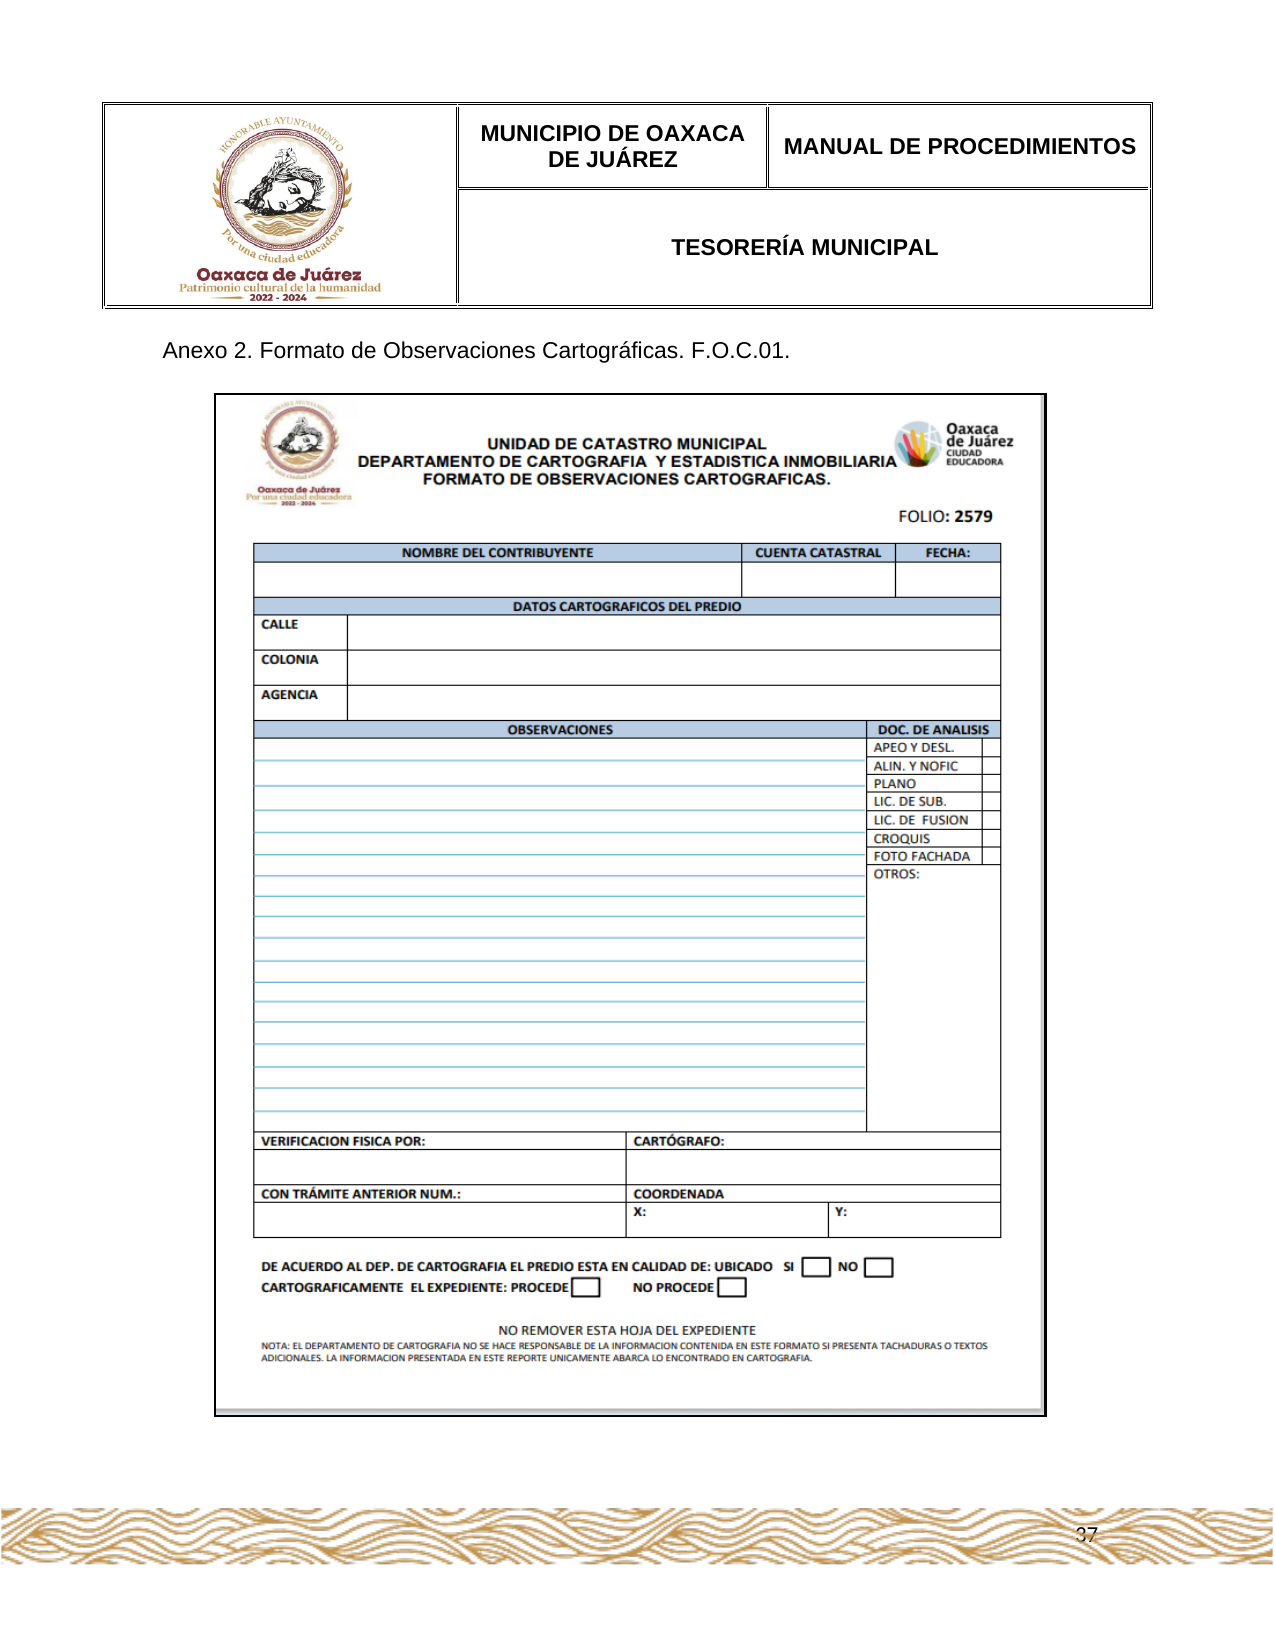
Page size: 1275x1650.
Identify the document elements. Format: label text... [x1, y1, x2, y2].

picture [216, 395, 1044, 1415]
text Anexo 2. Formato de Observaciones Cartográficas. F.O.C.01. [162, 337, 1098, 363]
